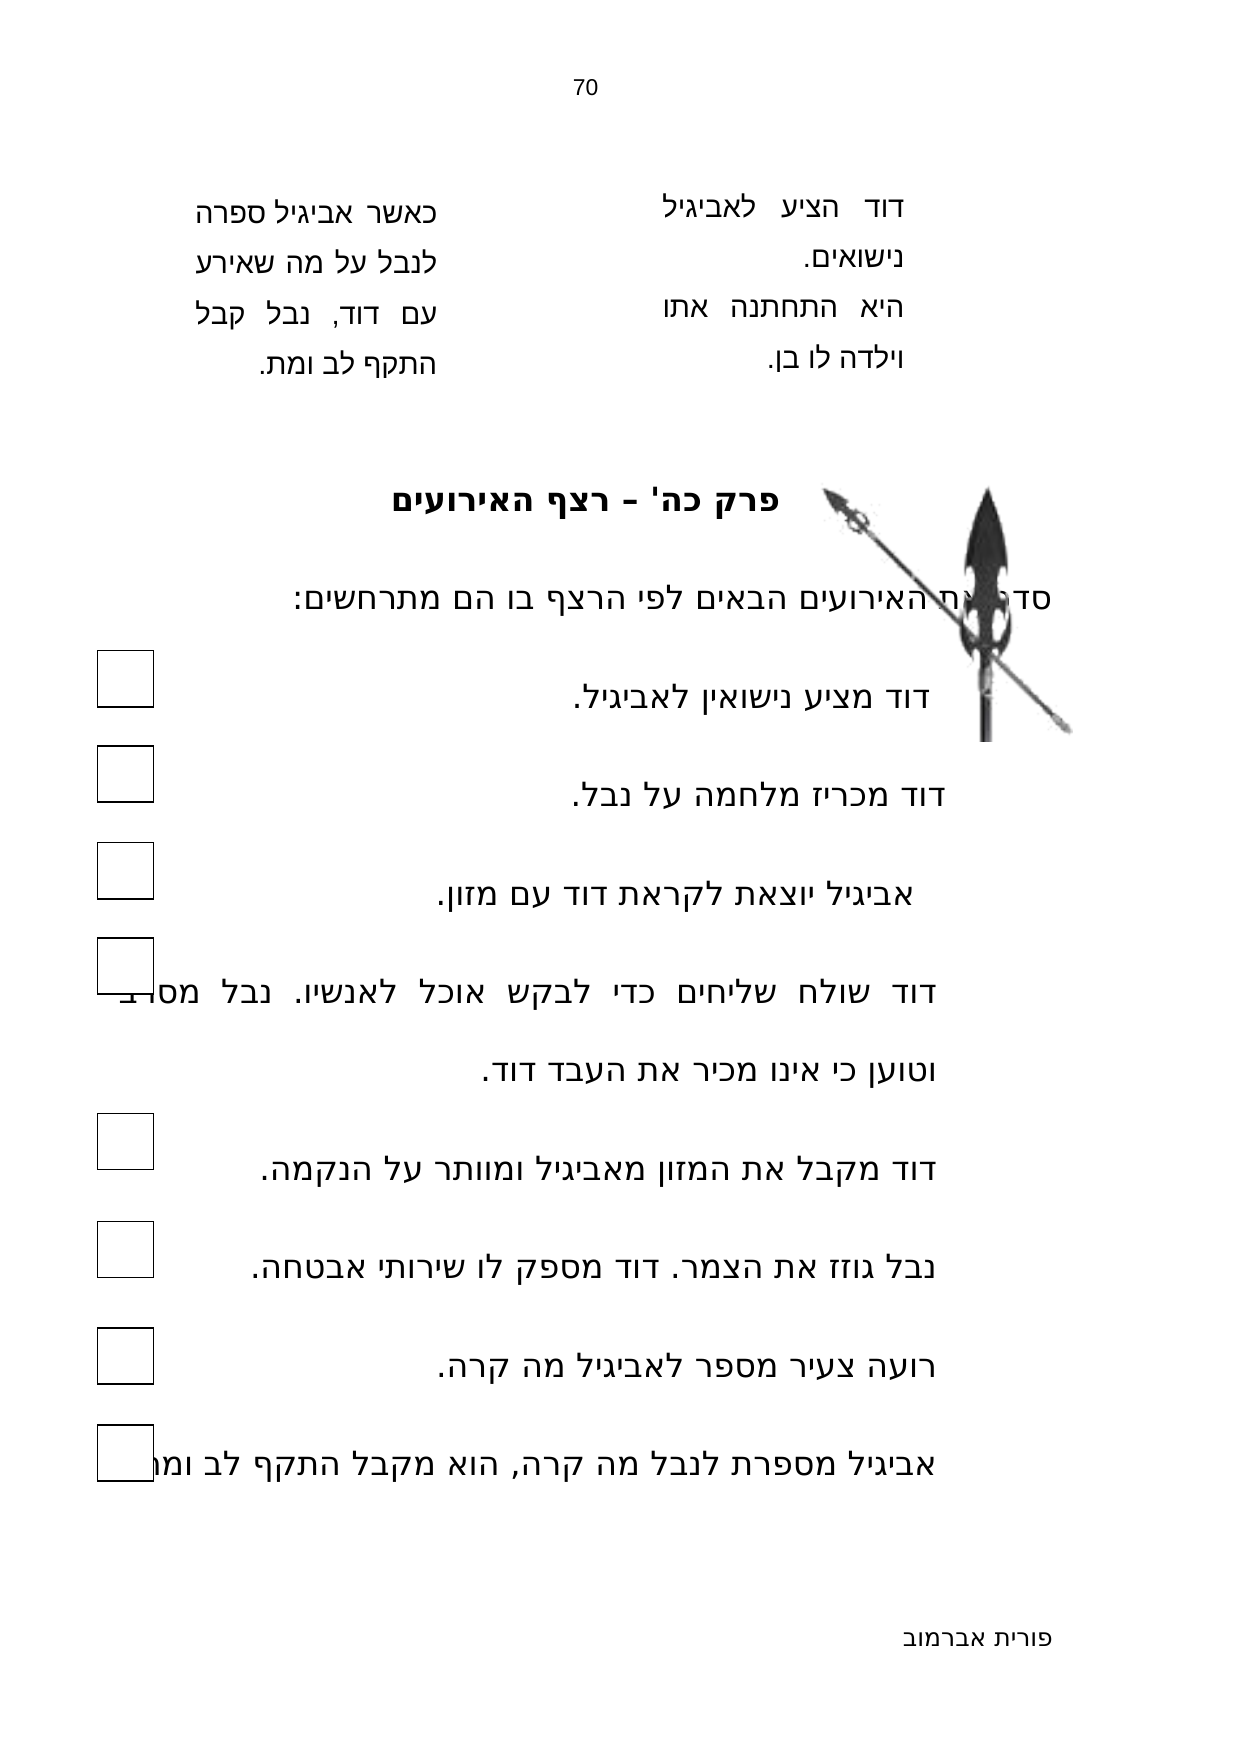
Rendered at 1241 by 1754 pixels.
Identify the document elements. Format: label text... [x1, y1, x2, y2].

text רועה צעיר מספר לאביגיל מה קרה. [154, 1346, 975, 1385]
text דוד מציע נישואין לאביגיל. [118, 677, 819, 716]
text דוד מקבל את המזון מאביגיל ומוותר על הנקמה. [118, 1149, 975, 1188]
text אביגיל מספרת לנבל מה קרה, הוא מקבל התקף לב ומת. [118, 1445, 1012, 1483]
picture [819, 460, 1073, 742]
text דוד מכריז מלחמה על נבל. [118, 776, 1015, 814]
text נבל גוזז את הצמר. דוד מספק לו שירותי אבטחה. [118, 1248, 975, 1286]
text אביגיל יוצאת לקראת דוד עם מזון. [118, 874, 1053, 913]
text דוד שולח שליחים כדי לבקש אוכל לאנשיו. נבל מסרב וטוען כי אינו מכיר את העבד דוד. [118, 973, 937, 1089]
text סדר את האירועים הבאים לפי הרצף בו הם מתרחשים: [118, 579, 819, 617]
text פרק כה' – רצף האירועים [118, 480, 819, 519]
